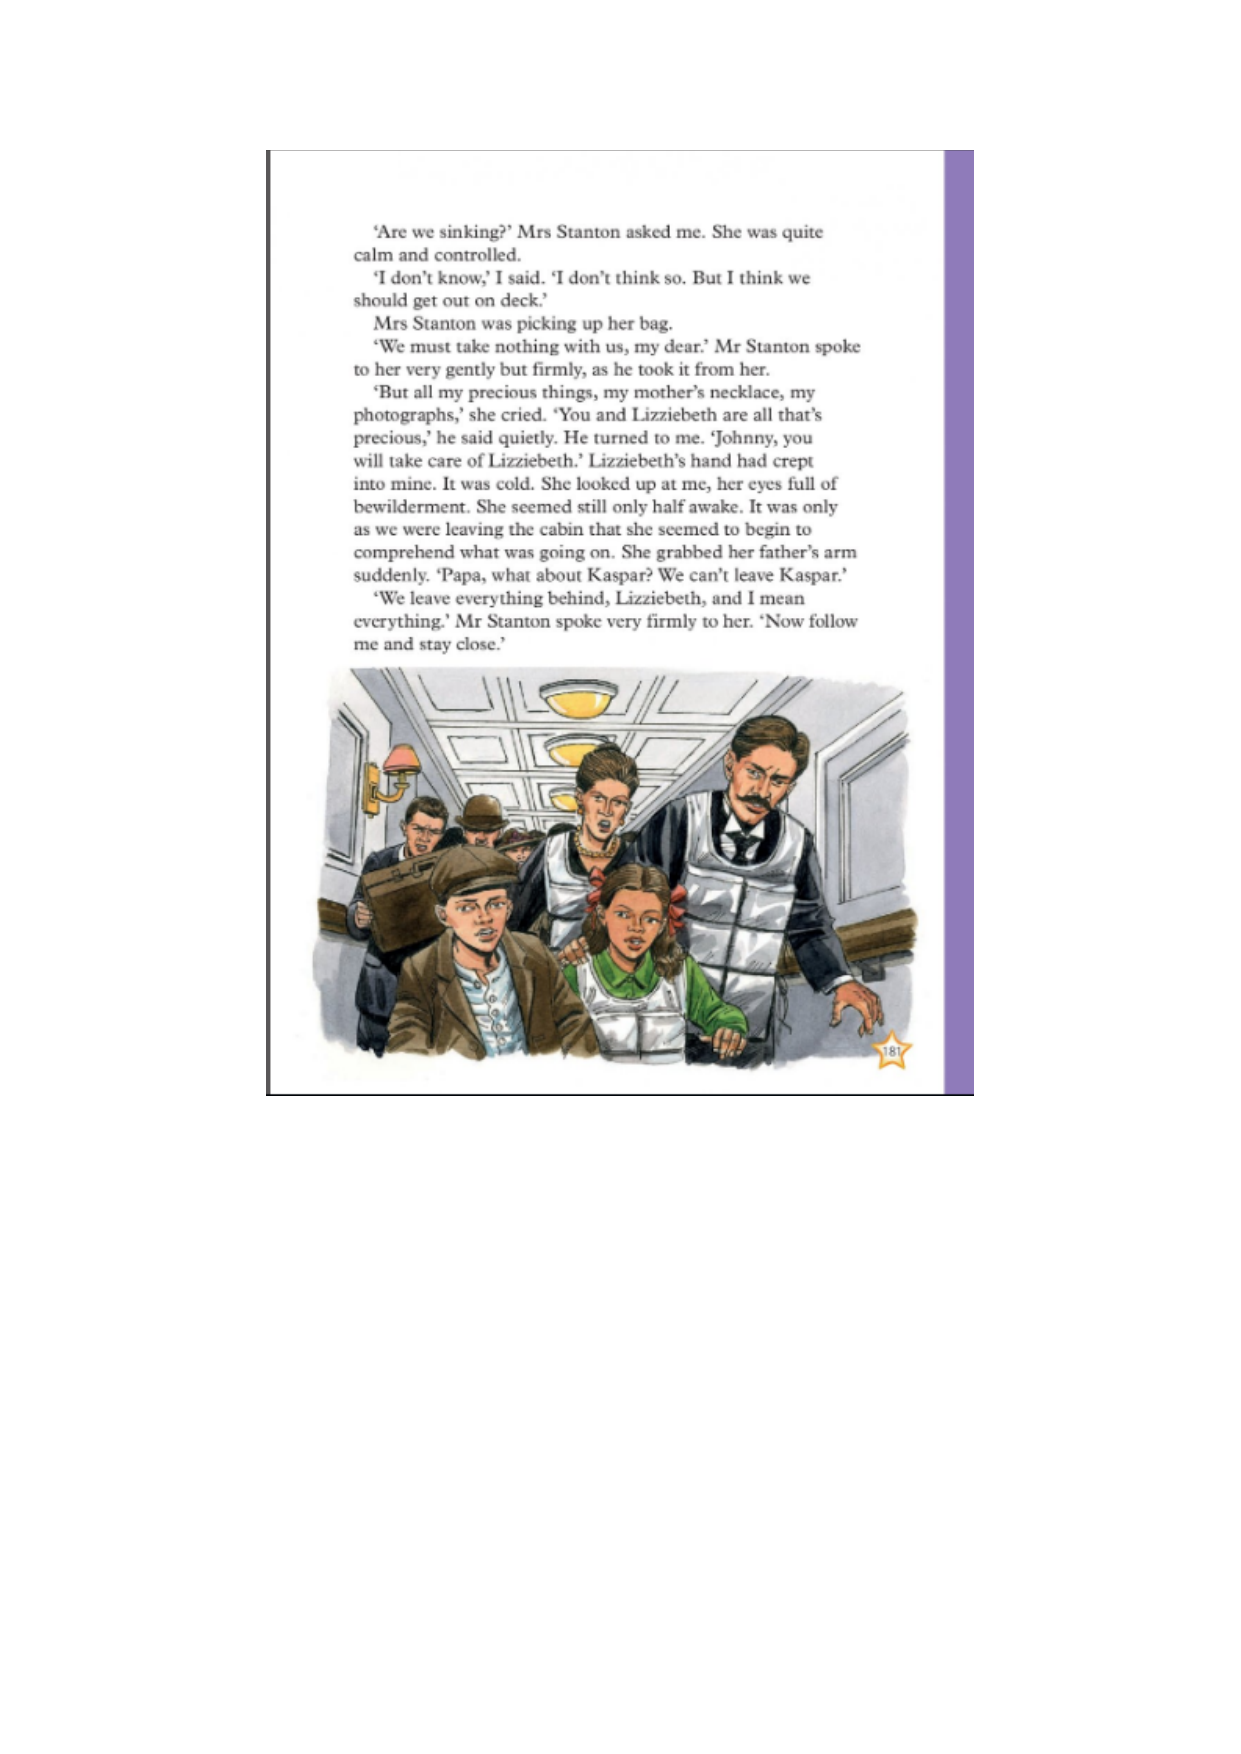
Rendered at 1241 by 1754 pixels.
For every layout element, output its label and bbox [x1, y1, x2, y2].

picture [266, 150, 974, 1096]
